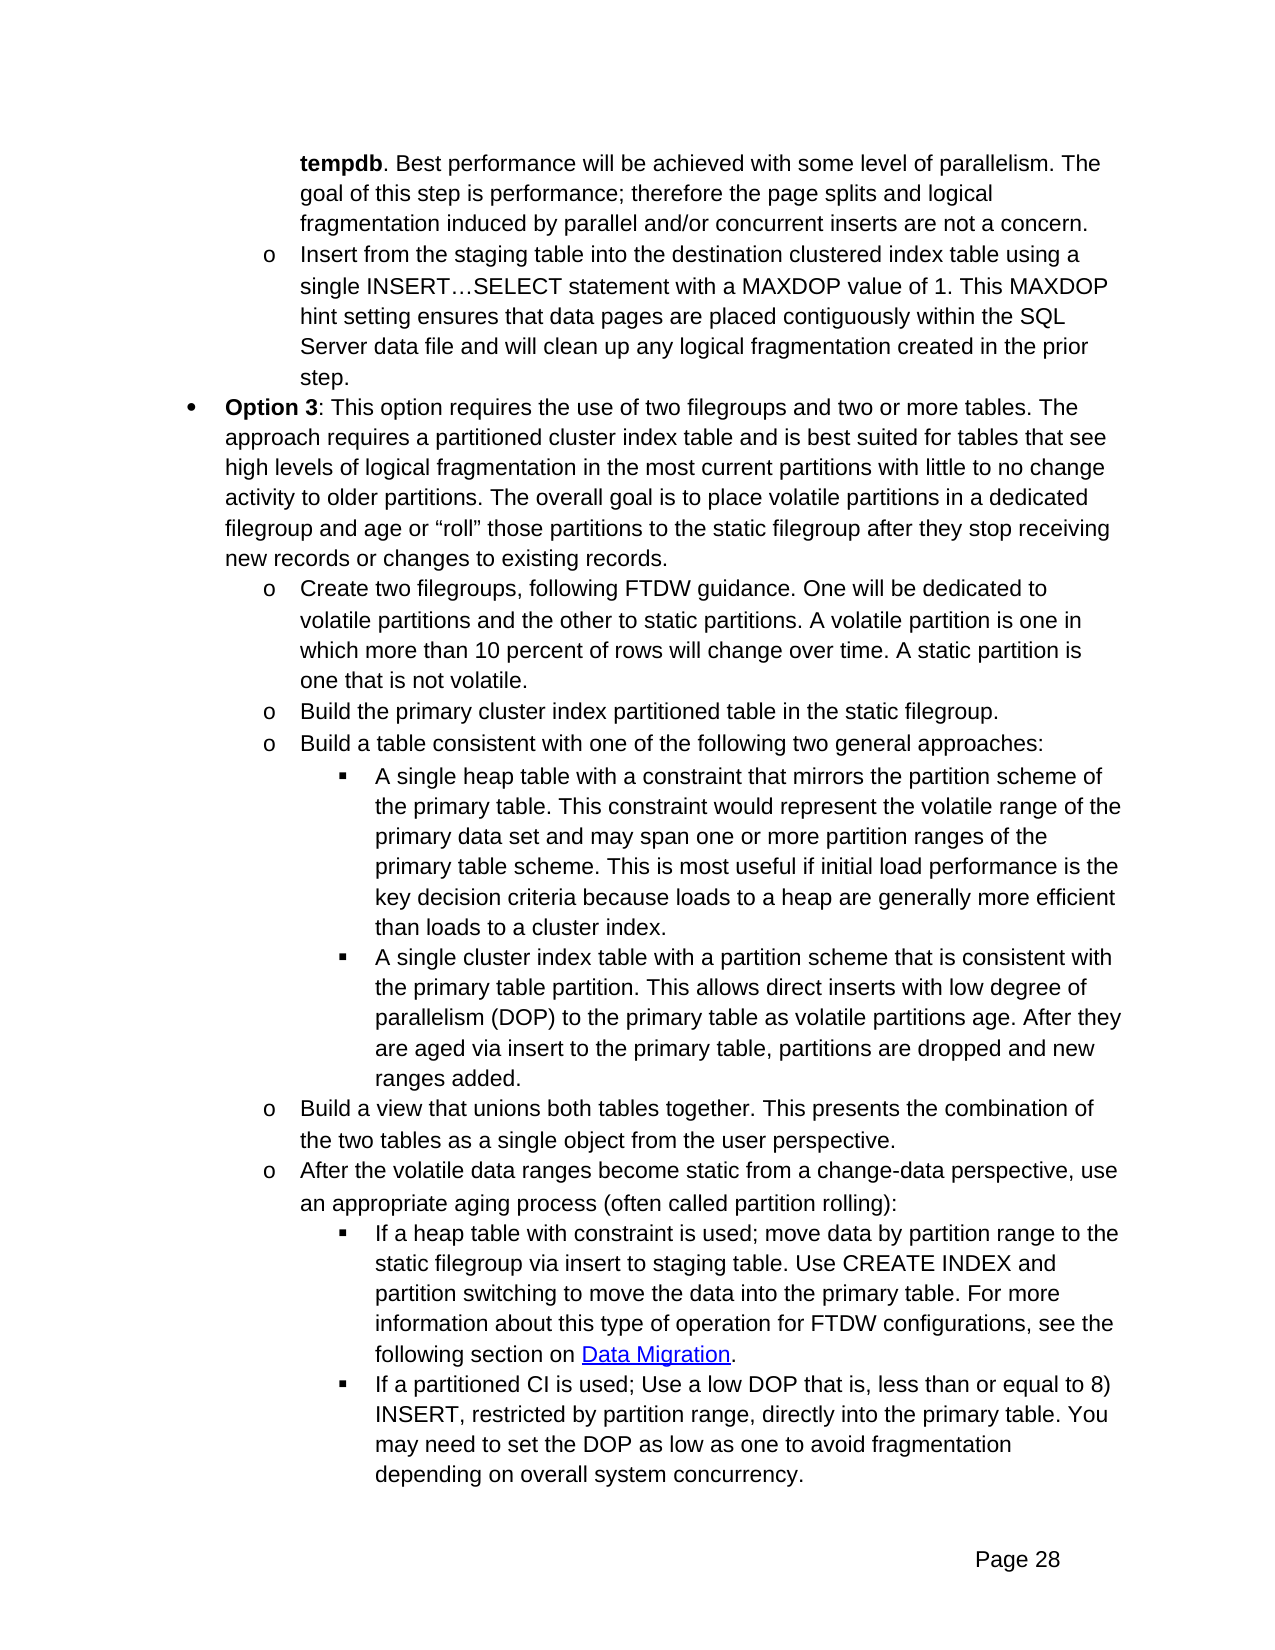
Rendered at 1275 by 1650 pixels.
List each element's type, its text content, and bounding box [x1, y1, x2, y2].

list Insert from the staging table into the destination clustered index table using a single INSERT…SELECT statement with a MAXDOP value of 1. This MAXDOP hint setting ensures that data pages are placed contiguously within the SQL Server data file and will clean up any logical fragmentation created in the prior step. [262, 241, 1125, 390]
list If a heap table with constraint is used; move data by partition range to the static filegroup via insert to staging table. Use CREATE INDEX and partition switching to move the data into the primary table. For more information about this type of operation for FTDW configurations, see the following section on Data Migration. [337, 1220, 1125, 1367]
list If a partitioned CI is used; Use a low DOP that is, less than or equal to 8) INSERT, restricted by partition range, directly into the primary table. You may need to set the DOP as low as one to avoid fragmentation depending on overall system concurrency. [337, 1371, 1125, 1488]
list Option 3: This option requires the use of two filegroups and two or more tables. The approach requires a partitioned cluster index table and is best suited for tables that see high levels of logical fragmentation in the most current partitions with little to no change activity to older partitions. The overall goal is to place volatile partitions in a dedicated filegroup and age or “roll” those partitions to the static filegroup after they stop receiving new records or changes to existing records. [187, 394, 1125, 571]
list A single heap table with a constraint that mirrors the partition scheme of the primary table. This constraint would represent the volatile range of the primary data set and may span one or more partition ranges of the primary table scheme. This is most useful if initial load performance is the key decision criteria because loads to a heap are generally more efficient than loads to a cluster index. [337, 763, 1125, 940]
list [262, 150, 1125, 237]
list A single cluster index table with a partition scheme that is consistent with the primary table partition. This allows direct inserts with low degree of parallelism (DOP) to the primary table as volatile partitions age. After they are aged via insert to the primary table, partitions are dropped and new ranges added. [337, 944, 1125, 1091]
list After the volatile data ranges become static from a change-data perspective, use an appropriate aging process (often called partition rolling): [262, 1157, 1125, 1216]
list Create two filegroups, following FTDW guidance. One will be dedicated to volatile partitions and the other to static partitions. A volatile partition is one in which more than 10 percent of rows will change over time. A static partition is one that is not volatile. [262, 575, 1125, 694]
list Build a view that unions both tables together. This presents the combination of the two tables as a single object from the user perspective. [262, 1095, 1125, 1153]
list Build the primary cluster index partitioned table in the static filegroup. [262, 698, 1125, 726]
list Build a table consistent with one of the following two general approaches: [262, 730, 1125, 758]
